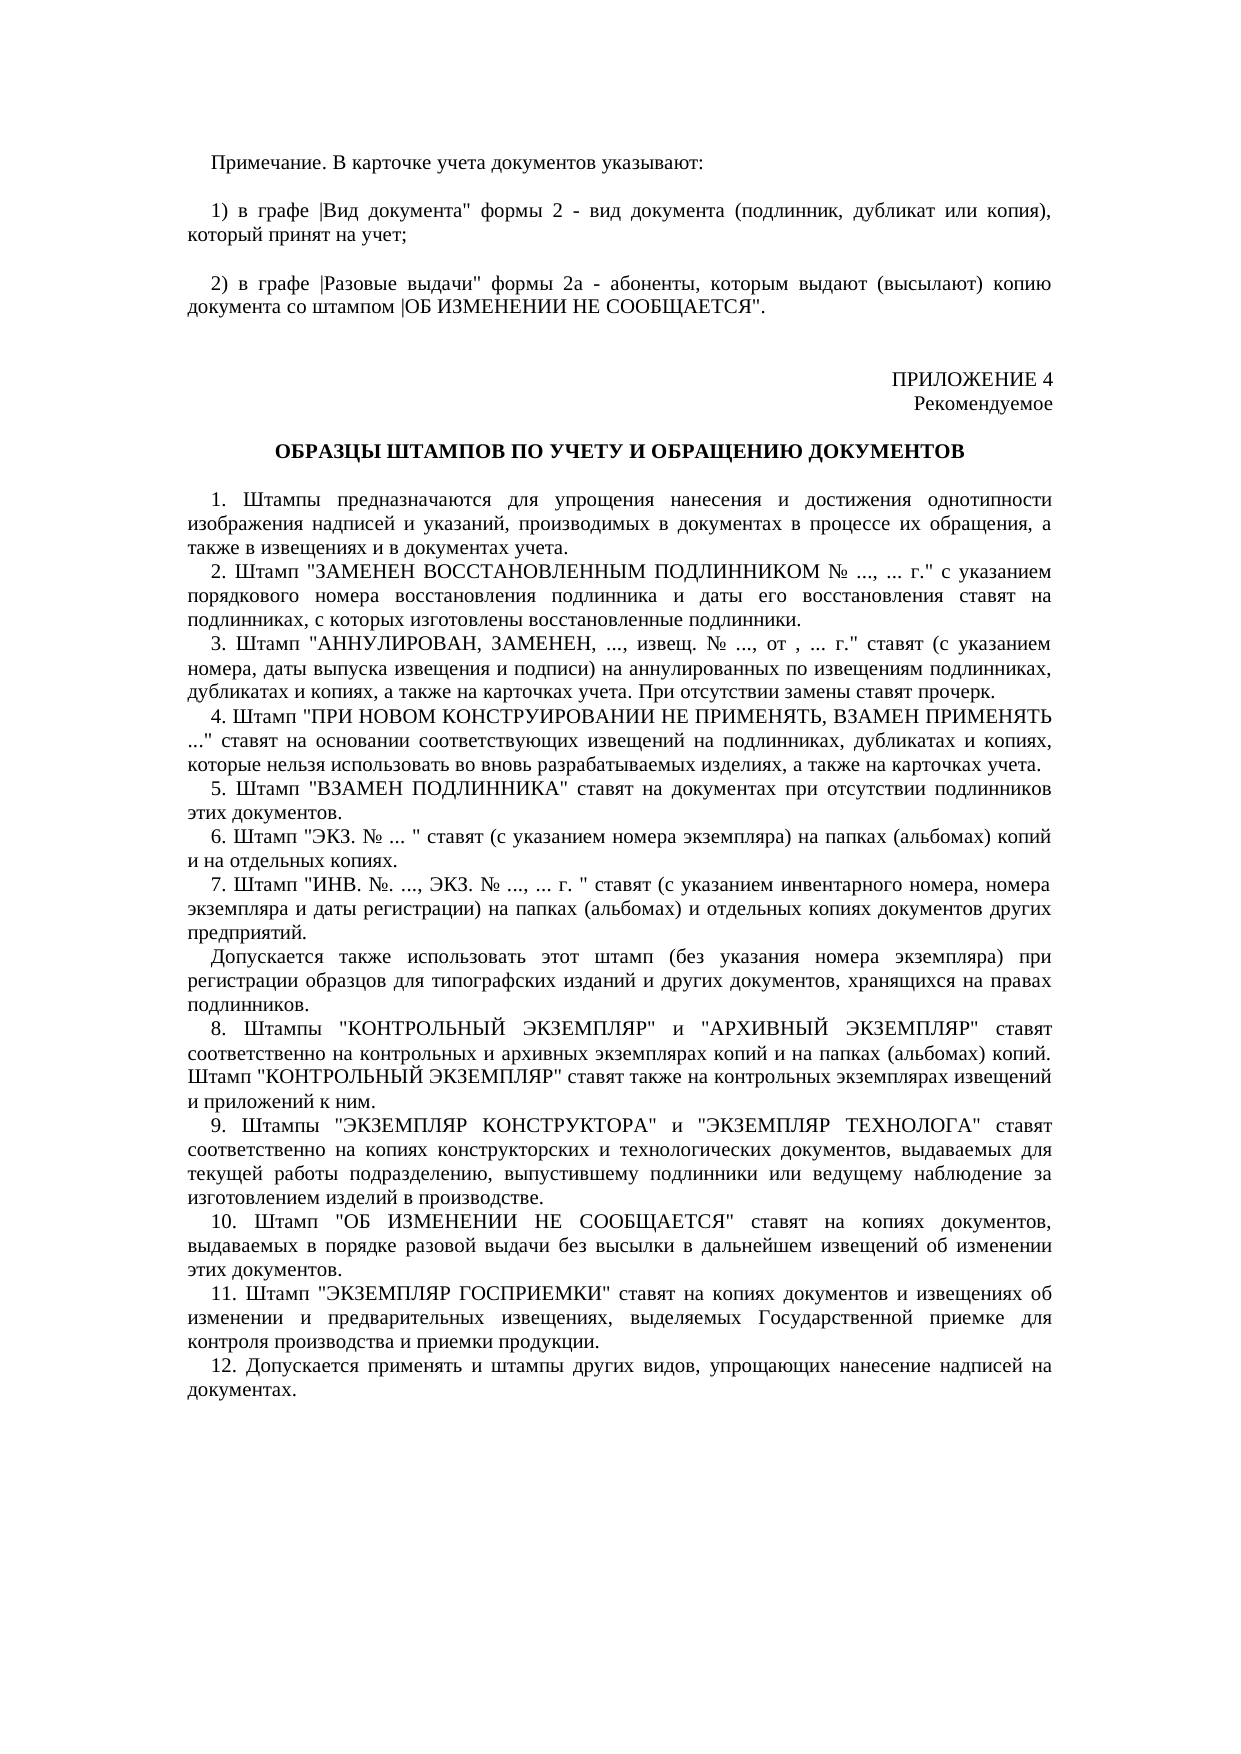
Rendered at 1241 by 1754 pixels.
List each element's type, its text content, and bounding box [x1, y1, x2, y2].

text 12. Допускается применять и штампы других видов, упрощающих нанесение надписей на документах. [187, 1353, 1053, 1401]
text 7. Штамп "ИНВ. №. ..., ЭКЗ. № ..., ... г. " ставят (с указанием инвентарного номера, номера экземпляра и даты регистрации) на папках (альбомах) и отдельных копиях документов других предприятий. [187, 872, 1053, 944]
text 8. Штампы "КОНТРОЛЬНЫЙ ЭКЗЕМПЛЯР" и "АРХИВНЫЙ ЭКЗЕМПЛЯР" ставят соответственно на контрольных и архивных экземплярах копий и на папках (альбомах) копий. Штамп "КОНТРОЛЬНЫЙ ЭКЗЕМПЛЯР" ставят также на контрольных экземплярах извещений и приложений к ним. [187, 1016, 1053, 1112]
text 6. Штамп "ЭКЗ. № ... " ставят (с указанием номера экземпляра) на папках (альбомах) копий и на отдельных копиях. [187, 824, 1053, 872]
text 1) в графе |Вид документа" формы 2 - вид документа (подлинник, дубликат или копия), который принят на учет; [187, 198, 1053, 246]
text 1. Штампы предназначаются для упрощения нанесения и достижения однотипности изображения надписей и указаний, производимых в документах в процессе их обращения, а также в извещениях и в документах учета. [187, 487, 1053, 559]
text 5. Штамп "ВЗАМЕН ПОДЛИННИКА" ставят на документах при отсутствии подлинников этих документов. [187, 776, 1053, 824]
text 10. Штамп "ОБ ИЗМЕНЕНИИ НЕ СООБЩАЕТСЯ" ставят на копиях документов, выдаваемых в порядке разовой выдачи без высылки в дальнейшем извещений об изменении этих документов. [187, 1209, 1053, 1281]
text 3. Штамп "АННУЛИРОВАН, ЗАМЕНЕН, ..., извещ. № ..., от , ... г." ставят (с указанием номера, даты выпуска извещения и подписи) на аннулированных по извещениям подлинниках, дубликатах и копиях, а также на карточках учета. При отсутствии замены ставят прочерк. [187, 631, 1053, 703]
text 9. Штампы "ЭКЗЕМПЛЯР КОНСТРУКТОРА" и "ЭКЗЕМПЛЯР ТЕХНОЛОГА" ставят соответственно на копиях конструкторских и технологических документов, выдаваемых для текущей работы подразделению, выпустившему подлинники или ведущему наблюдение за изготовлением изделий в производстве. [187, 1112, 1053, 1209]
text Примечание. В карточке учета документов указывают: [187, 150, 1053, 174]
text Допускается также использовать этот штамп (без указания номера экземпляра) при регистрации образцов для типографских изданий и других документов, хранящихся на правах подлинников. [187, 944, 1053, 1016]
text ПРИЛОЖЕНИЕ 4 [187, 367, 1053, 391]
subtitle ОБРАЗЦЫ ШТАМПОВ ПО УЧЕТУ И ОБРАЩЕНИЮ ДОКУМЕНТОВ [187, 439, 1053, 463]
text 4. Штамп "ПРИ НОВОМ КОНСТРУИРОВАНИИ НЕ ПРИМЕНЯТЬ, ВЗАМЕН ПРИМЕНЯТЬ ..." ставят на основании соответствующих извещений на подлинниках, дубликатах и копиях, которые нельзя использовать во вновь разрабатываемых изделиях, а также на карточках учета. [187, 703, 1053, 776]
text 2) в графе |Разовые выдачи" формы 2а - абоненты, которым выдают (высылают) копию документа со штампом |ОБ ИЗМЕНЕНИИ НЕ СООБЩАЕТСЯ". [187, 270, 1053, 318]
text 11. Штамп "ЭКЗЕМПЛЯР ГОСПРИЕМКИ" ставят на копиях документов и извещениях об изменении и предварительных извещениях, выделяемых Государственной приемке для контроля производства и приемки продукции. [187, 1281, 1053, 1353]
text Рекомендуемое [187, 391, 1053, 415]
text 2. Штамп "ЗАМЕНЕН ВОССТАНОВЛЕННЫМ ПОДЛИННИКОМ № ..., ... г." с указанием порядкового номера восстановления подлинника и даты его восстановления ставят на подлинниках, с которых изготовлены восстановленные подлинники. [187, 559, 1053, 631]
